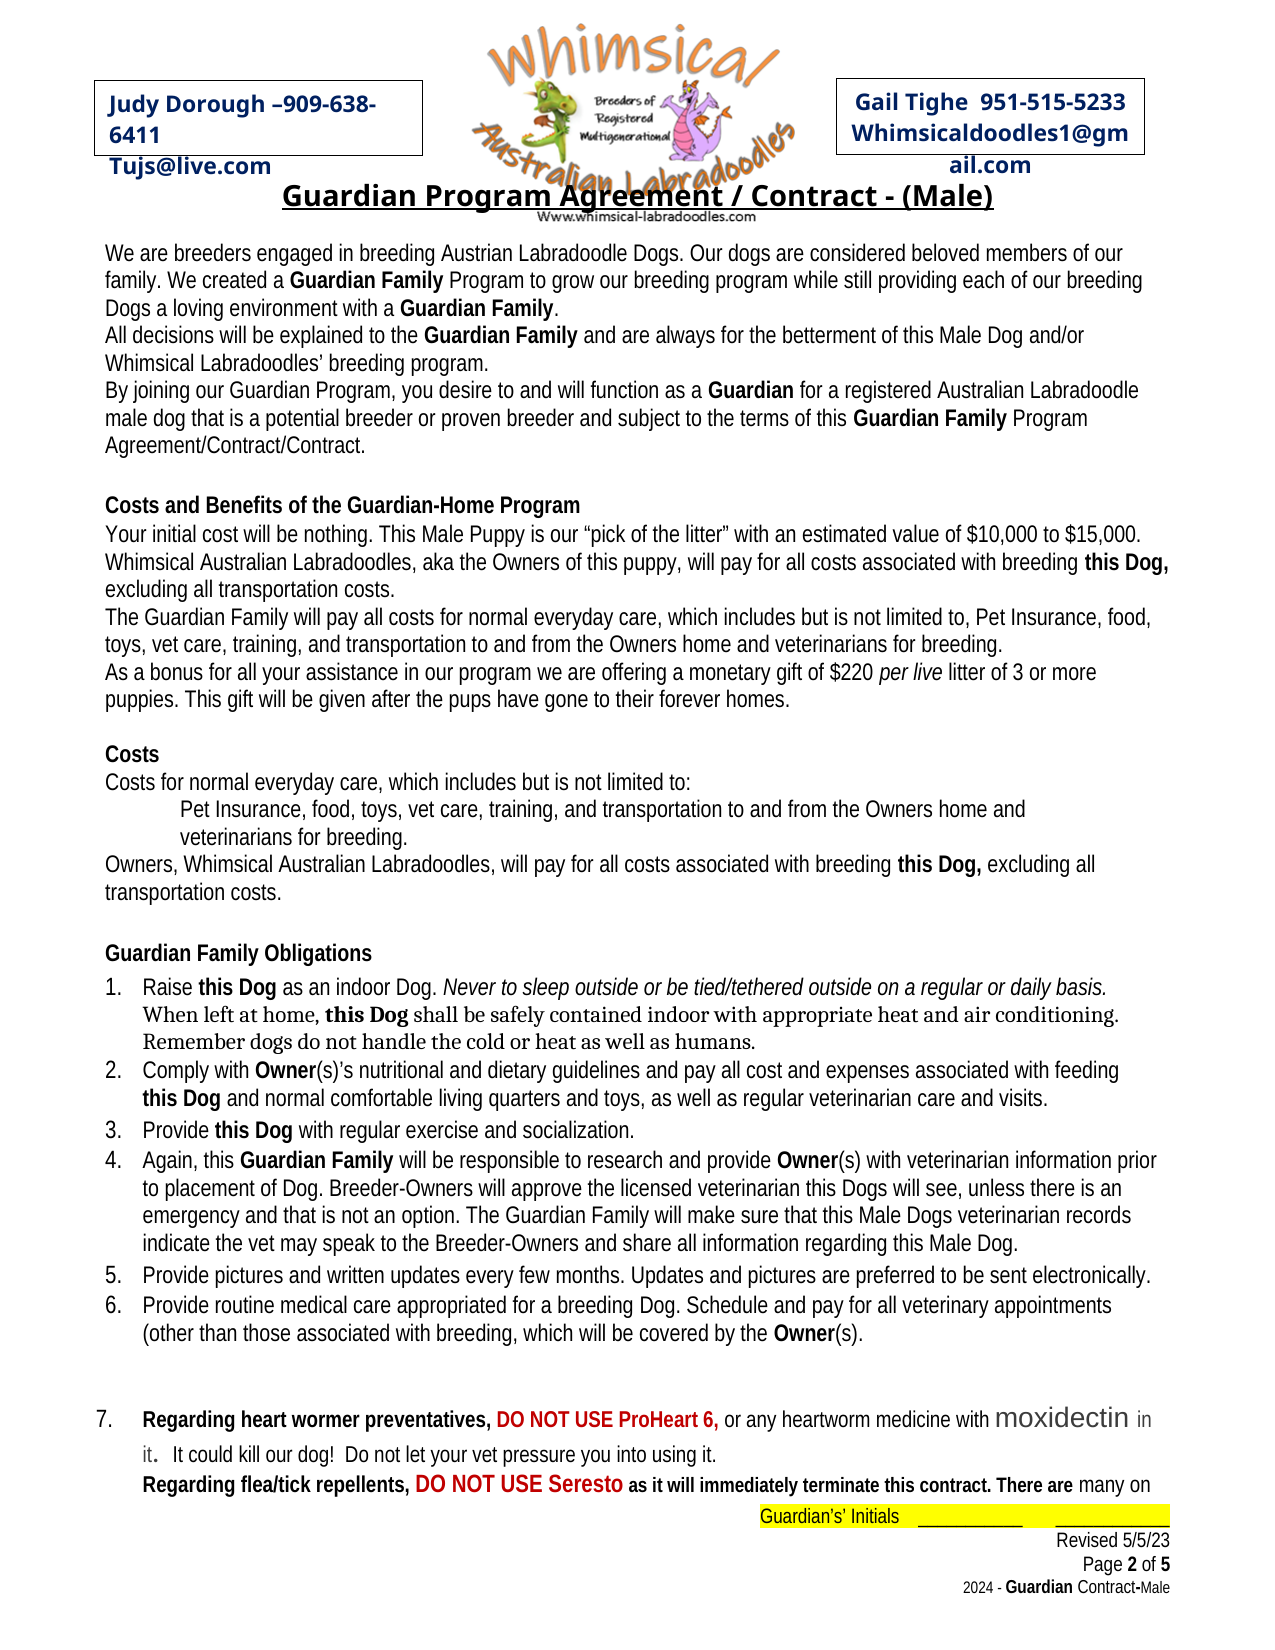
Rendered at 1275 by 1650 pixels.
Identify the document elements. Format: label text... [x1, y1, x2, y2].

text Your initial cost will be nothing. This Male Puppy is our “pick of the litter” with an estimated value of $10,000 to $15,000. [105, 520, 1169, 548]
picture [480, 193, 486, 203]
subtitle Guardian Family Obligations [105, 934, 1169, 968]
picture [464, 193, 468, 203]
text The Guardian Family will pay all costs for normal everyday care, which includes but is not limited to, Pet Insurance, food, toys, vet care, training, and transportation to and from the Owners home and veterinarians for breeding. [105, 603, 1169, 658]
picture [464, 23, 812, 208]
list Provide routine medical care appropriated for a breeding Dog. Schedule and pay for all veterinary appointments (other than those associated with breeding, which will be covered by the Owner(s). [105, 1290, 1153, 1346]
list Again, this Guardian Family will be responsible to research and provide Owner(s) with veterinarian information prior to placement of Dog. Breeder-Owners will approve the licensed veterinarian this Dogs will see, unless there is an emergency and that is not an option. The Guardian Family will make sure that this Male Dogs veterinarian records indicate the vet may speak to the Breeder-Owners and share all information regarding this Male Dog. [105, 1145, 1170, 1256]
list Comply with Owner(s)’s nutritional and dietary guidelines and pay all cost and expenses associated with feeding this Dog and normal comfortable living quarters and toys, as well as regular veterinarian care and visits. [105, 1055, 1130, 1111]
text We are breeders engaged in breeding Austrian Labradoodle Dogs. Our dogs are considered beloved members of our family. We created a Guardian Family Program to grow our breeding program while still providing each of our breeding Dogs a loving environment with a Guardian Family. [105, 238, 1169, 321]
list Regarding heart wormer preventatives, DO NOT USE ProHeart 6, or any heartworm medicine with moxidectin in it. It could kill our dog! Do not let your vet pressure you into using it. [105, 1401, 1170, 1469]
text Costs for normal everyday care, which includes but is not limited to: [105, 768, 1169, 795]
text Owners, Whimsical Australian Labradoodles, will pay for all costs associated with breeding this Dog, excluding all transportation costs. [105, 850, 1169, 905]
text Pet Insurance, food, toys, vet care, training, and transportation to and from the Owners home and veterinarians for breeding. [105, 795, 1169, 850]
text By joining our Guardian Program, you desire to and will function as a Guardian for a registered Australian Labradoodle male dog that is a potential breeder or proven breeder and subject to the terms of this Guardian Family Program Agreement/Contract/Contract. [105, 376, 1169, 459]
text Whimsical Australian Labradoodles, aka the Owners of this puppy, will pay for all costs associated with breeding this Dog, excluding all transportation costs. [105, 548, 1169, 603]
list When left at home, this Dog shall be safely contained indoor with appropriate heat and air conditioning. Remember dogs do not handle the cold or heat as well as humans. [142, 1002, 1170, 1055]
text Costs [105, 740, 1169, 768]
text As a bonus for all your assistance in our program we are offering a monetary gift of $220 per live litter of 3 or more puppies. This gift will be given after the pups have gone to their forever homes. [105, 658, 1169, 713]
text All decisions will be explained to the Guardian Family and are always for the betterment of this Male Dog and/or Whimsical Labradoodles’ breeding program. [105, 321, 1169, 376]
list Provide this Dog with regular exercise and socialization. [105, 1111, 1170, 1145]
picture [464, 210, 812, 229]
list Provide pictures and written updates every few months. Updates and pictures are preferred to be sent electronically. [105, 1256, 1170, 1290]
picture [585, 193, 591, 203]
list Raise this Dog as an indoor Dog. Never to sleep outside or be tied/tethered outside on a regular or daily basis. [105, 968, 1170, 1002]
subtitle Costs and Benefits of the Guardian-Home Program [105, 486, 1169, 520]
